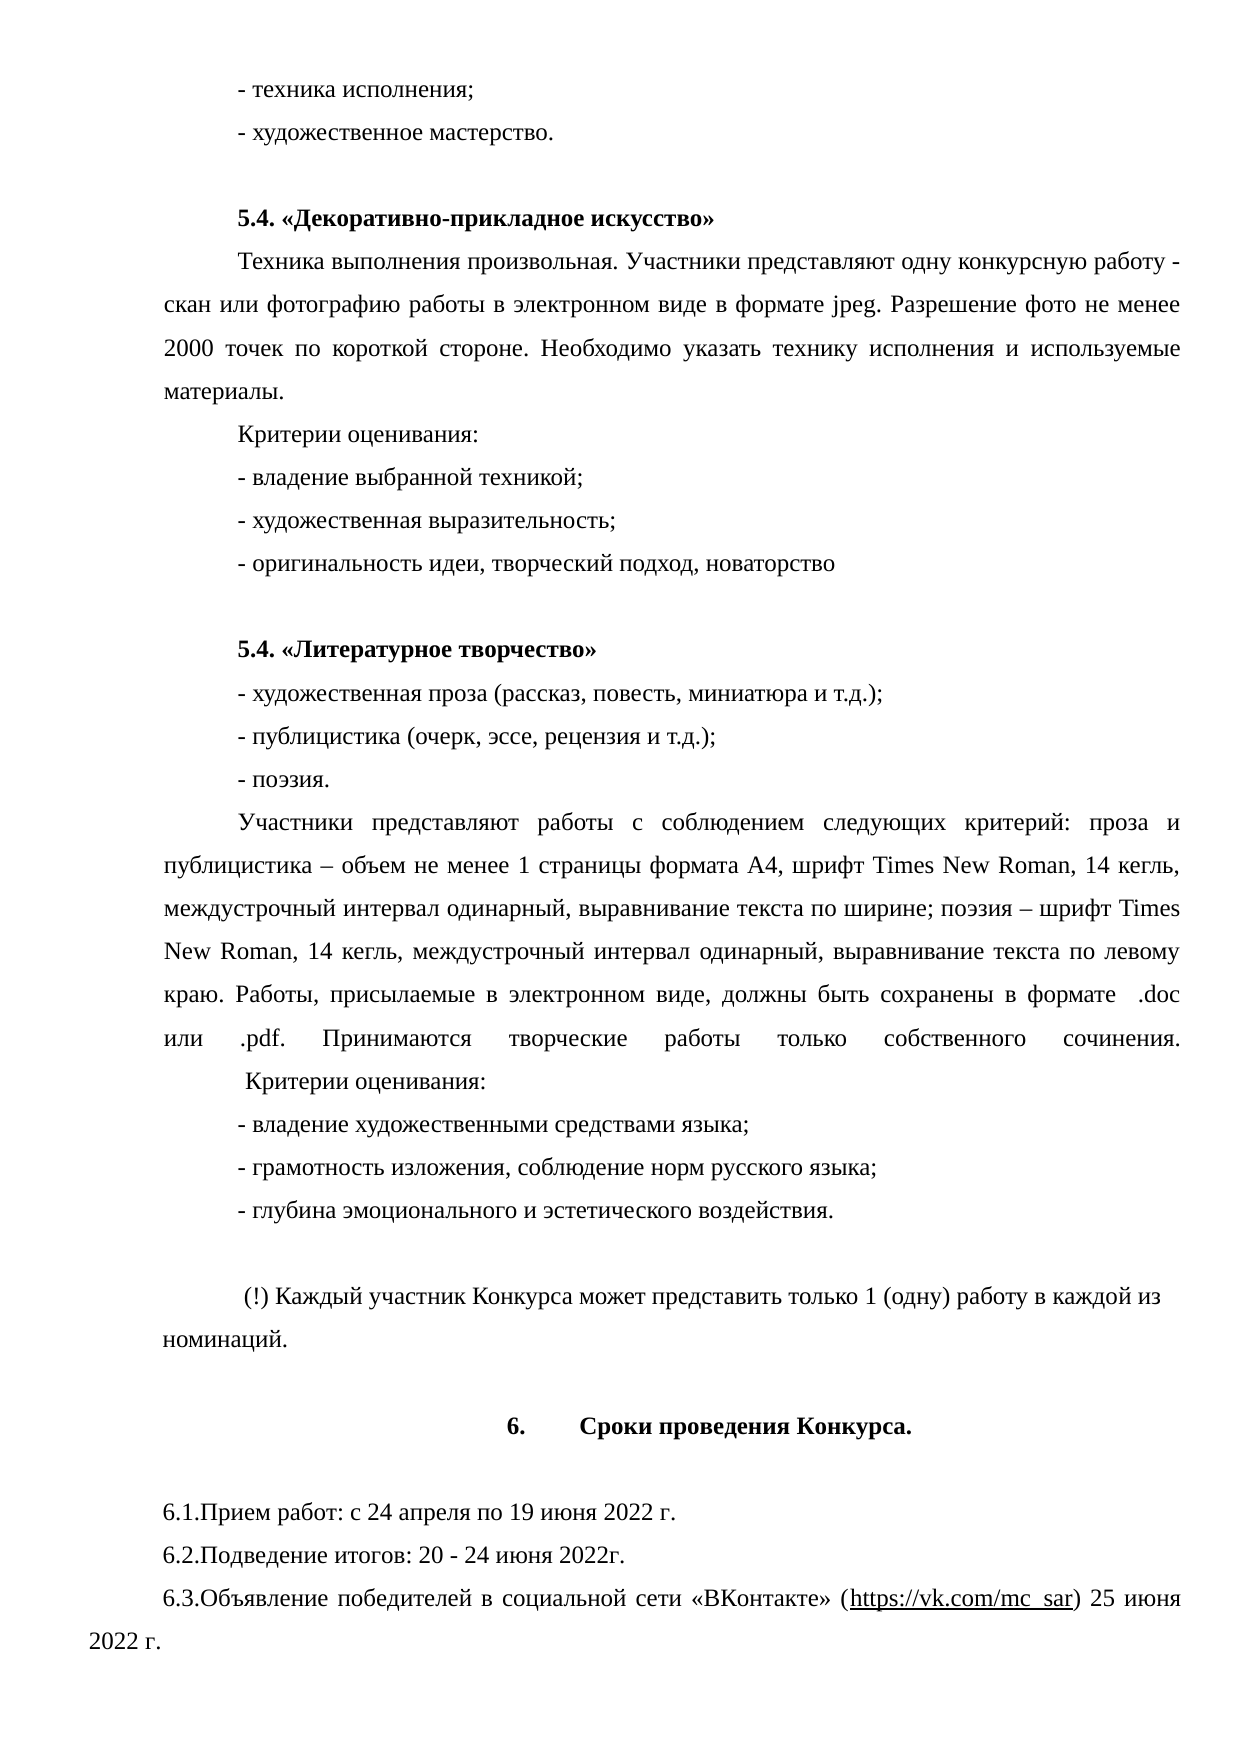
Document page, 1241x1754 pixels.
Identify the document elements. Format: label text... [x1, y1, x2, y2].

text Техника выполнения произвольная. Участники представляют одну конкурсную работу - скан или фотографию работы в электронном виде в формате jpeg. Разрешение фото не менее 2000 точек по короткой стороне. Необходимо указать технику исполнения и используемые материалы. [164, 246, 1181, 404]
text - художественная проза (рассказ, повесть, миниатюра и т.д.); [164, 678, 1181, 706]
text - техника исполнения; [164, 74, 1181, 103]
text - оригинальность идеи, творческий подход, новаторство [164, 548, 1181, 577]
text Критерии оценивания: [164, 419, 1181, 448]
text 6.3.Объявление победителей в социальной сети «ВКонтакте» (https://vk.com/mc_sar) 25 июня 2022 г. [89, 1583, 1181, 1655]
text - публицистика (очерк, эссе, рецензия и т.д.); [164, 721, 1181, 749]
list Сроки проведения Конкурса. [164, 1411, 1181, 1439]
text - поэзия. [164, 764, 1181, 793]
text (!) Каждый участник Конкурса может представить только 1 (одну) работу в каждой из [164, 1281, 1181, 1310]
text номинаций. [89, 1324, 1181, 1353]
text 6.2.Подведение итогов: 20 - 24 июня 2022г. [89, 1540, 1181, 1569]
text - глубина эмоционального и эстетического воздействия. [164, 1195, 1181, 1224]
text - художественное мастерство. [164, 117, 1181, 146]
text 6.1.Прием работ: с 24 апреля по 19 июня 2022 г. [89, 1497, 1181, 1526]
text - владение художественными средствами языка; [164, 1109, 1181, 1138]
text - художественная выразительность; [164, 505, 1181, 534]
text - владение выбранной техникой; [164, 462, 1181, 491]
text 5.4. «Декоративно-прикладное искусство» [164, 203, 1181, 232]
text - грамотность изложения, соблюдение норм русского языка; [164, 1152, 1181, 1181]
text 5.4. «Литературное творчество» [164, 634, 1181, 663]
text Участники представляют работы с соблюдением следующих критерий: проза и публицистика – объем не менее 1 страницы формата А4, шрифт Times New Roman, 14 кегль, междустрочный интервал одинарный, выравнивание текста по ширине; поэзия – шрифт Times New Roman, 14 кегль, междустрочный интервал одинарный, выравнивание текста по левому краю. Работы, присылаемые в электронном виде, должны быть сохранены в формате .doc или .pdf. Принимаются творческие работы только собственного сочинения. Критерии оценивания: [164, 807, 1181, 1094]
